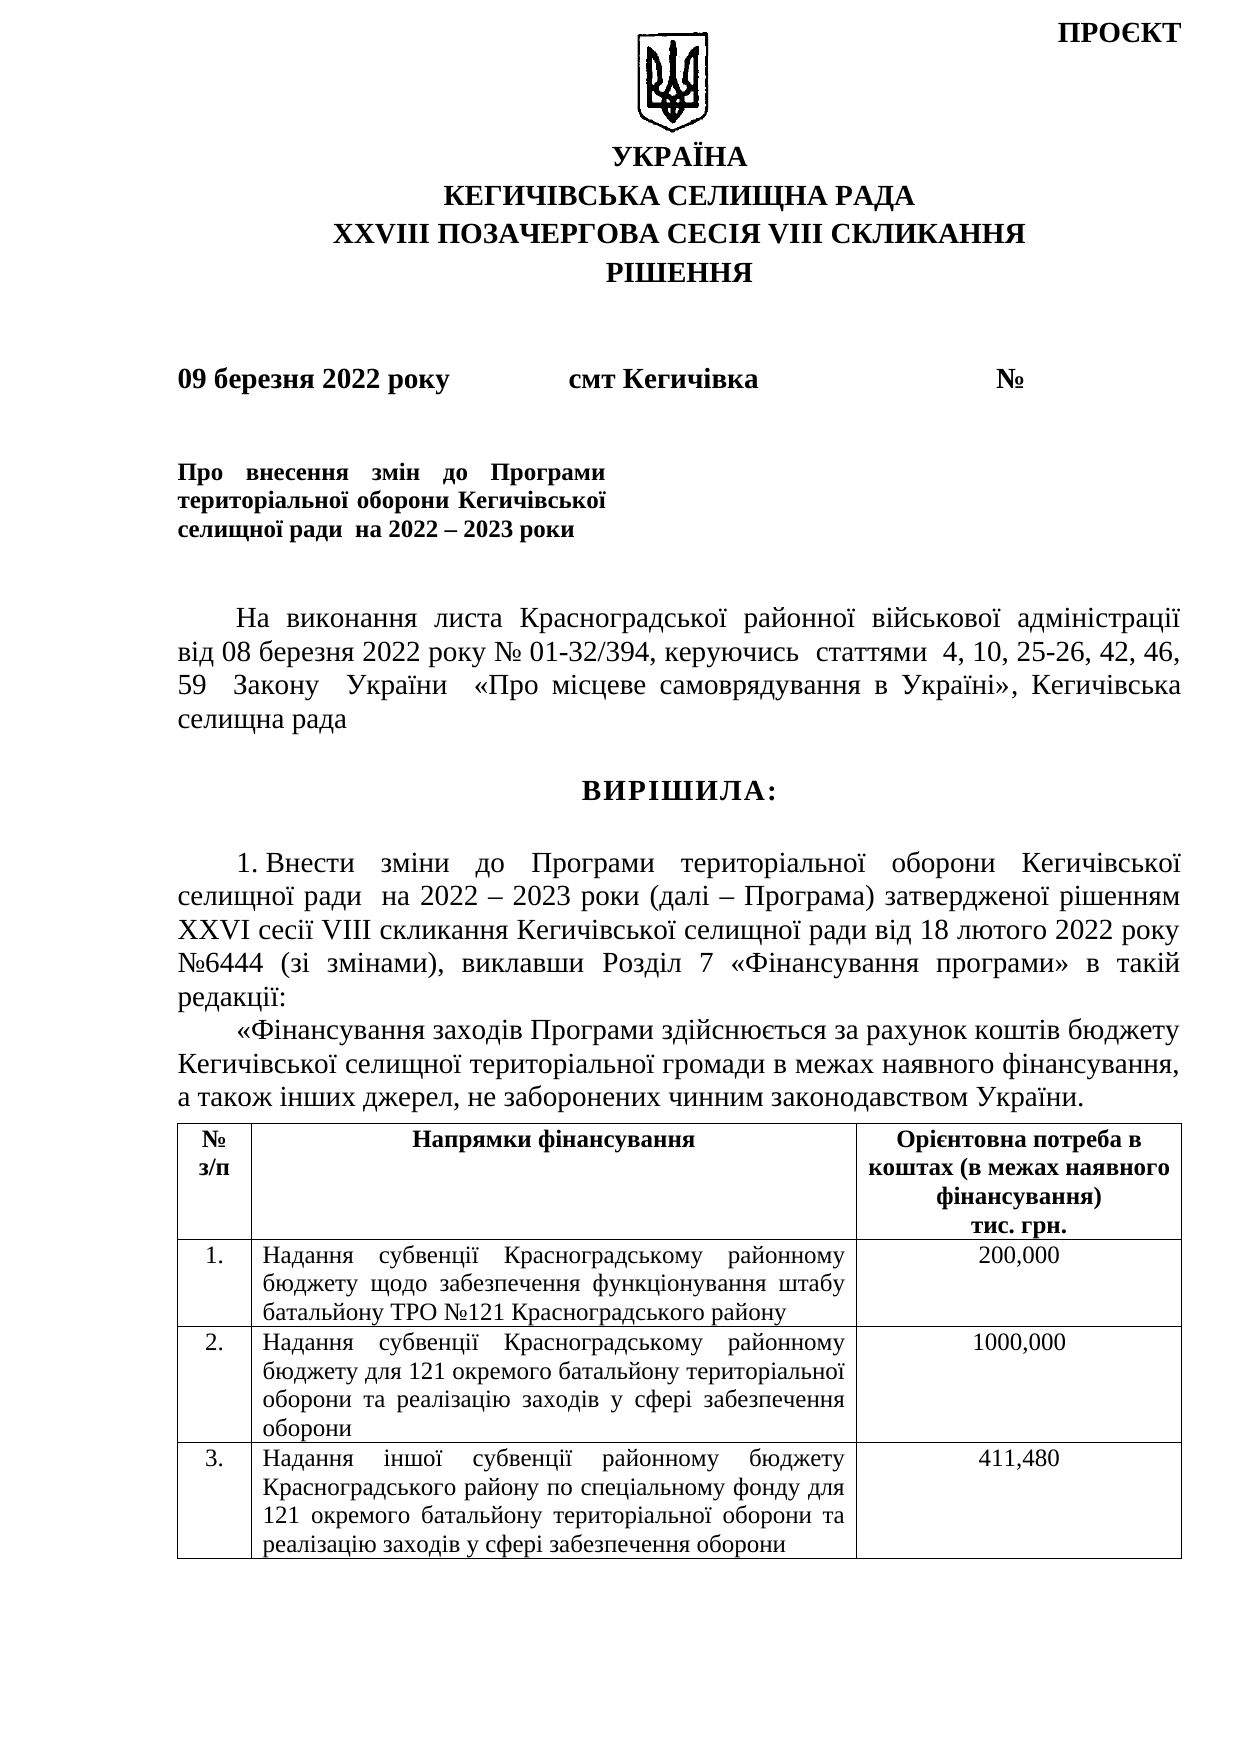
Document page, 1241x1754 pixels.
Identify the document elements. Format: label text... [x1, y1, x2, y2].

subtitle РІШЕННЯ [177, 255, 1181, 289]
table_cell 3. [178, 1443, 251, 1558]
table_cell 200,000 [857, 1240, 1181, 1326]
table_cell Надання субвенції Красноградському районному бюджету щодо забезпечення функціонування штабу батальйону ТРО №121 Красноградського району [252, 1240, 856, 1326]
text УКРАЇНА [177, 139, 1181, 173]
table_cell Надання іншої субвенції районному бюджету Красноградського району по спеціальному фонду для 121 окремого батальйону територіальної оборони та реалізацію заходів у сфері забезпечення оборони [252, 1443, 856, 1558]
text ХХVIII ПОЗАЧЕРГОВА СЕСІЯ VIIІ СКЛИКАННЯ [177, 217, 1181, 250]
table_cell 2. [178, 1327, 251, 1442]
text 09 березня 2022 року смт Кегичівка № 6427 [177, 361, 1181, 394]
table_header № з/п [178, 1124, 251, 1239]
text На виконання листа Красноградської районної військової адміністрації від 08 березня 2022 року № 01-32/394, керуючись статтями 4, 10, 25-26, 42, 46, 59 Закону України «Про місцеве самоврядування в Україні», Кегичівська селищна рада [177, 600, 1181, 734]
table_cell 411,480 [857, 1443, 1181, 1558]
picture [637, 32, 709, 133]
text ВИРІШИЛА: [177, 773, 1181, 806]
text «Фінансування заходів Програми здійснюється за рахунок коштів бюджету Кегичівської селищної територіальної громади в межах наявного фінансування, а також інших джерел, не заборонених чинним законодавством України. [177, 1012, 1181, 1113]
text ПРОЄКТ [177, 15, 1181, 48]
text Про внесення змін до Програми територіальної оборони Кегичівської селищної ради на 2022 – 2023 роки [177, 457, 606, 543]
table_cell 1. [178, 1240, 251, 1326]
table_cell 1000,000 [857, 1327, 1181, 1442]
table_header Орієнтовна потреба в коштах (в межах наявного фінансування) тис. грн. [857, 1124, 1181, 1239]
list Внести зміни до Програми територіальної оборони Кегичівської селищної ради на 2022 – 2023 роки (далі – Програма) затвердженої рішенням XXVI сесії VIII скликання Кегичівської селищної ради від 18 лютого 2022 року №6444 (зі змінами), виклавши Розділ 7 «Фінансування програми» в такій редакції: [177, 845, 1181, 1012]
text КЕГИЧІВСЬКА СЕЛИЩНА РАДА [177, 178, 1181, 212]
table_header Напрямки фінансування [252, 1124, 856, 1239]
table_cell Надання субвенції Красноградському районному бюджету для 121 окремого батальйону територіальної оборони та реалізацію заходів у сфері забезпечення оборони [252, 1327, 856, 1442]
